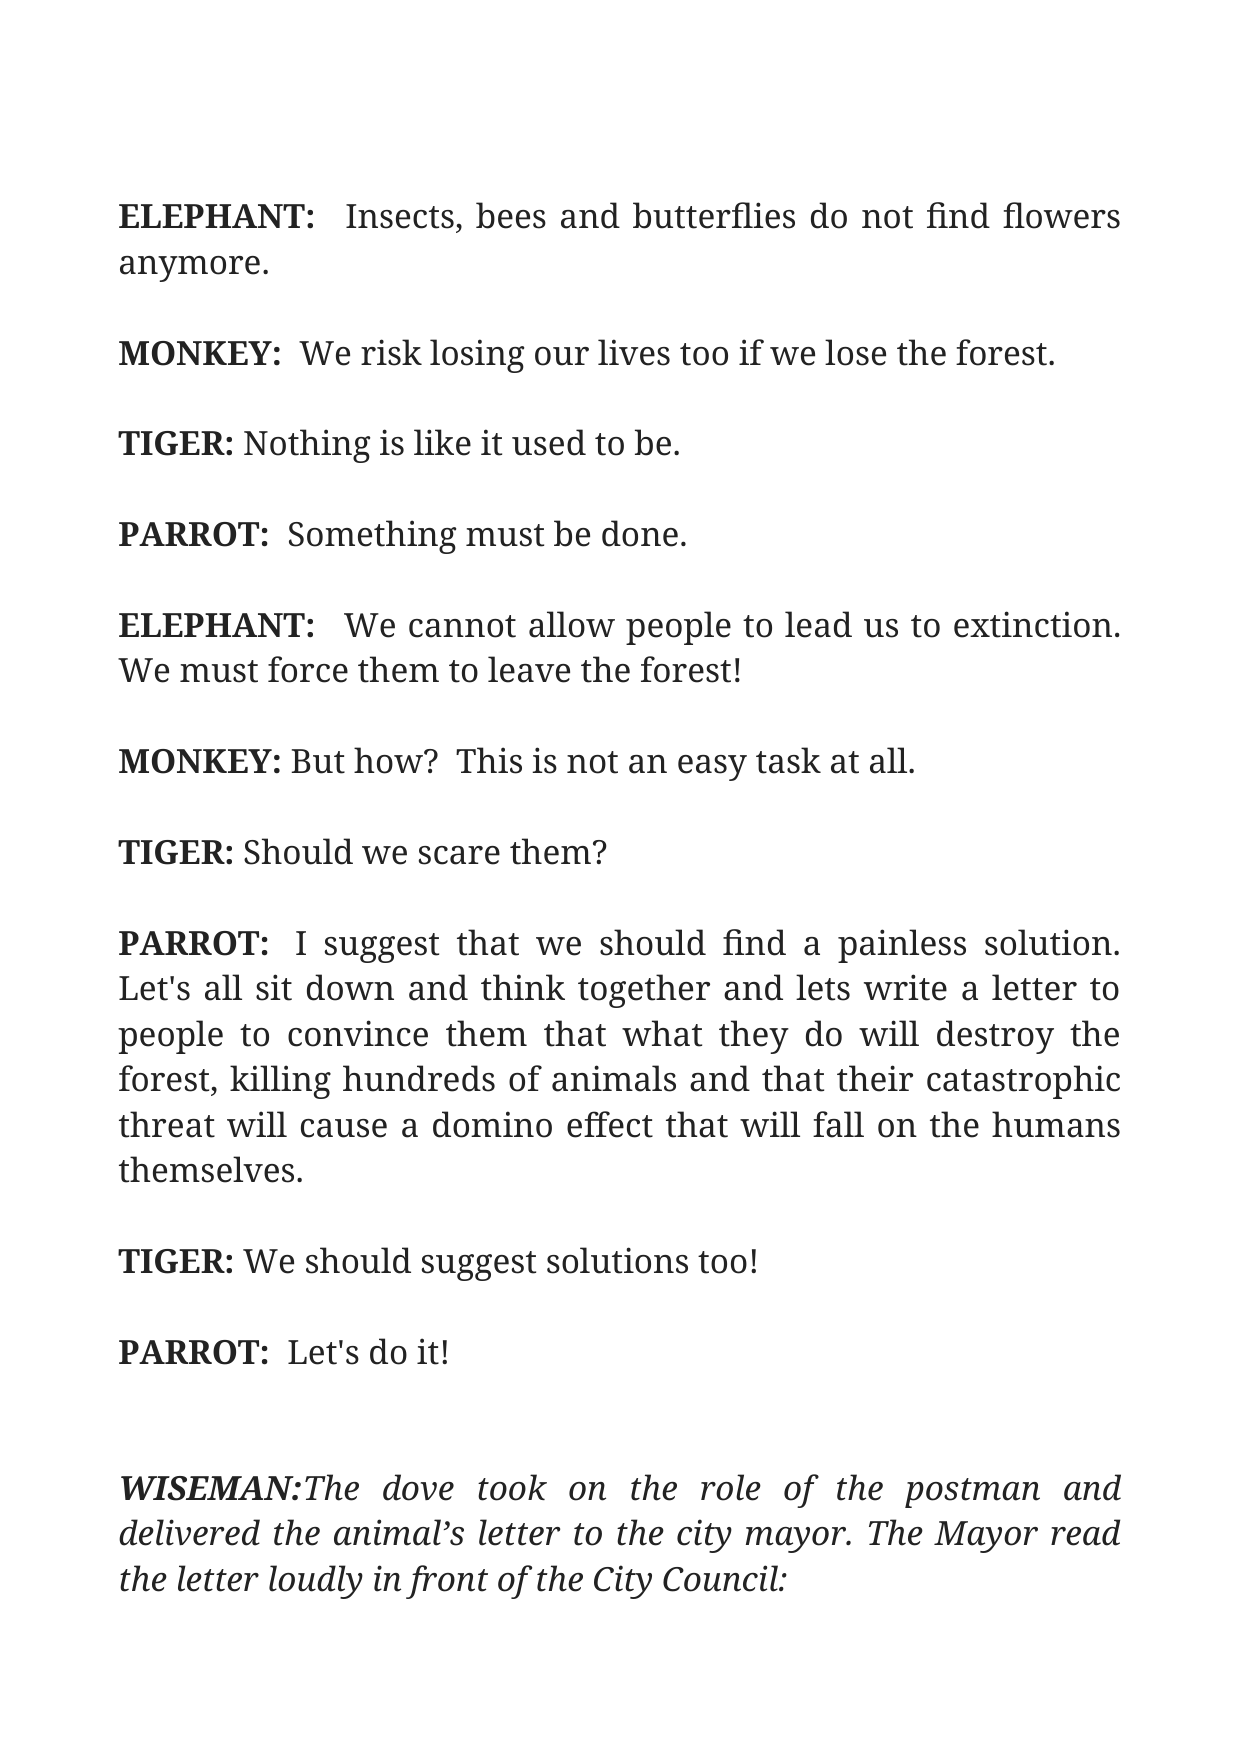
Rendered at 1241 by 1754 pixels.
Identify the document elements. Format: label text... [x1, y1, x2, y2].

text MONKEY: But how? This is not an easy task at all. [118, 693, 1122, 783]
text TIGER: Nothing is like it used to be. [118, 375, 1122, 466]
text PARROT: I suggest that we should find a painless solution. Let's all sit down and think together and lets write a letter to people to convince them that what they do will destroy the forest, killing hundreds of animals and that their catastrophic threat will cause a domino effect that will fall on the humans themselves. [118, 874, 1122, 1192]
text MONKEY: We risk losing our lives too if we lose the forest. [118, 284, 1122, 375]
text PARROT: Let's do it! [118, 1283, 1122, 1374]
text WISEMAN:The dove took on the role of the postman and delivered the animal’s letter to the city mayor. The Mayor read the letter loudly in front of the City Council: [118, 1374, 1122, 1601]
text TIGER: We should suggest solutions too! [118, 1192, 1122, 1283]
text TIGER: Should we scare them? [118, 783, 1122, 874]
text ELEPHANT: We cannot allow people to lead us to extinction. We must force them to leave the forest! [118, 556, 1122, 693]
text PARROT: Something must be done. [118, 466, 1122, 556]
text ELEPHANT: Insects, bees and butterflies do not find flowers anymore. [118, 148, 1122, 284]
